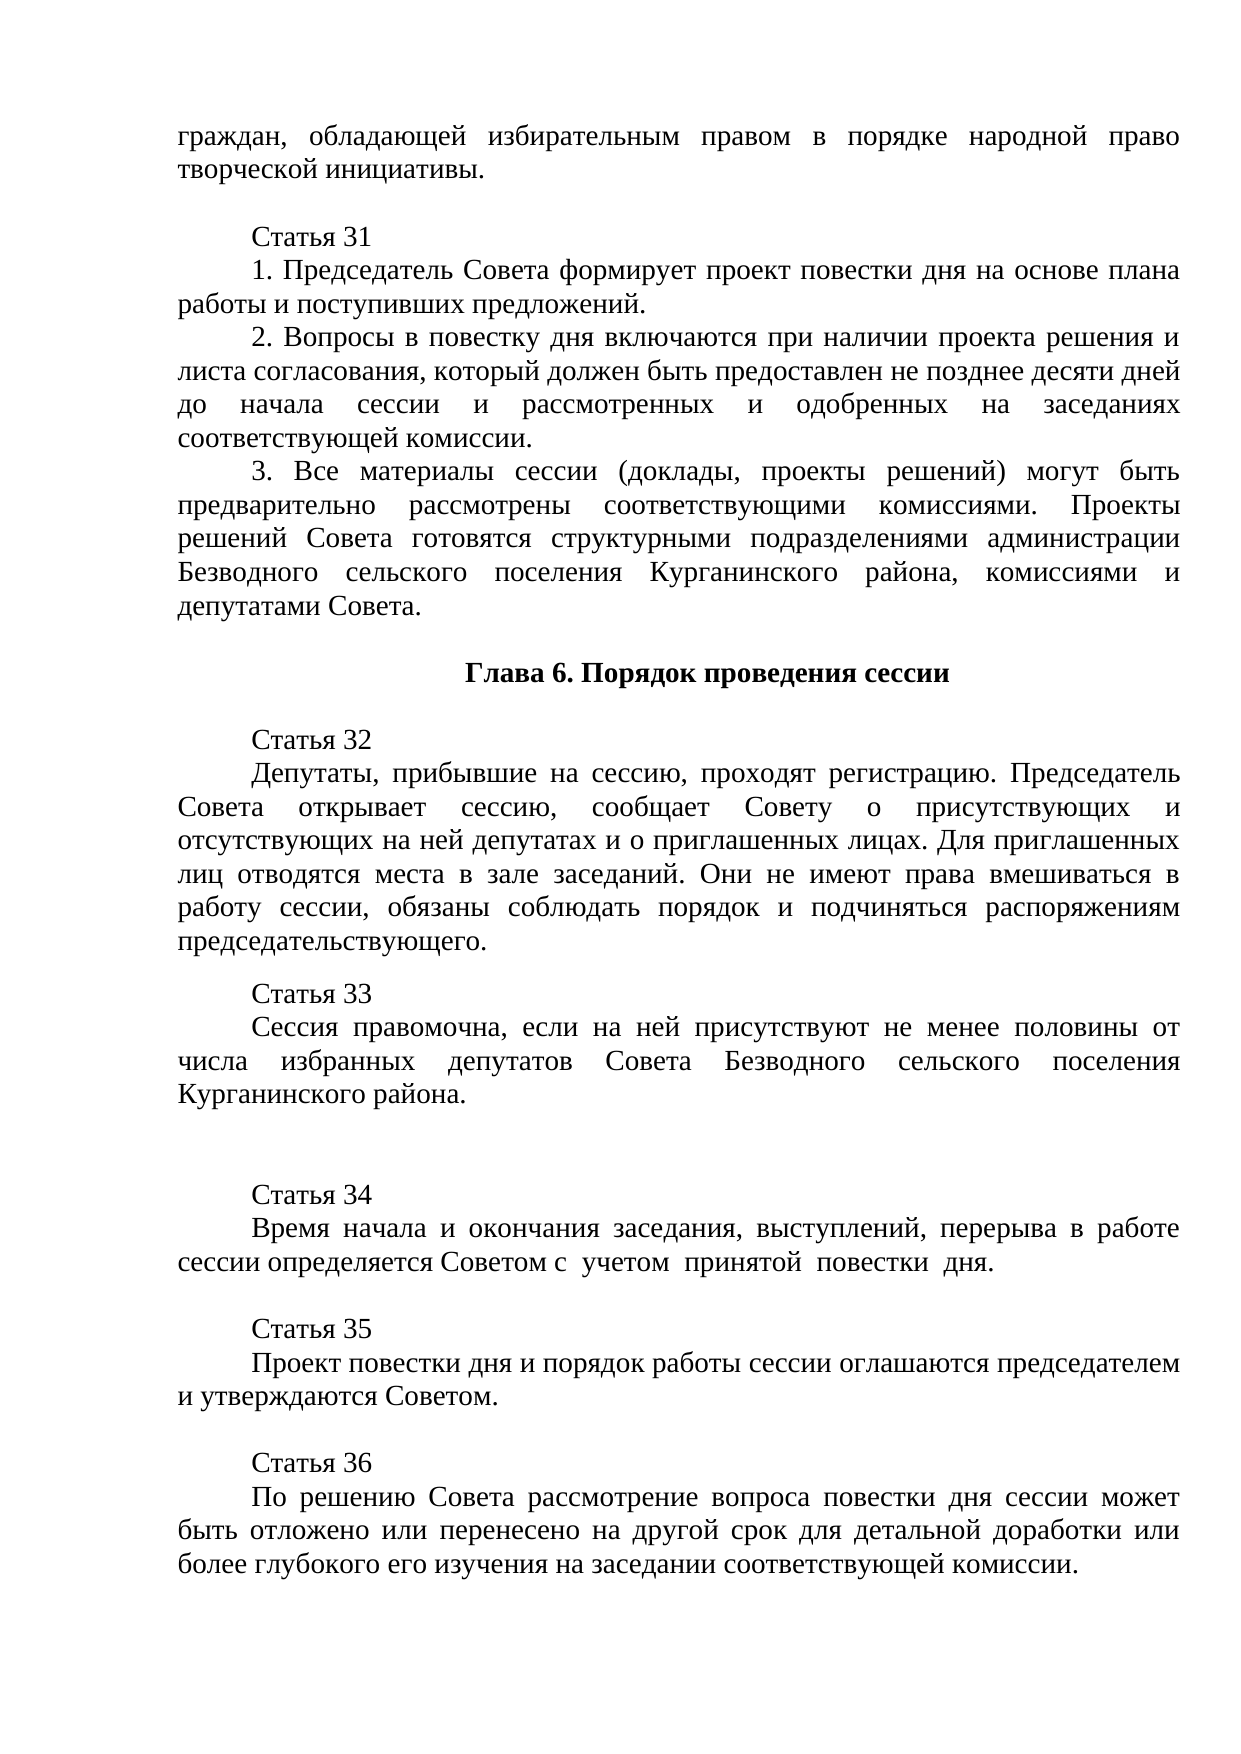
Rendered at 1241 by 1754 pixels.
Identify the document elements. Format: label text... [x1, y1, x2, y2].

text 2. Вопросы в повестку дня включаются при наличии проекта решения и листа согласования, который должен быть предоставлен не позднее десяти дней до начала сессии и рассмотренных и одобренных на заседаниях соответствующей комиссии. [177, 319, 1181, 453]
text Статья 35 [177, 1311, 1181, 1345]
text Время начала и окончания заседания, выступлений, перерыва в работе сессии определяется Советом с учетом принятой повестки дня. [177, 1211, 1181, 1278]
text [177, 118, 1181, 185]
text Статья 31 [177, 219, 1181, 252]
text Статья 32 [177, 722, 1181, 755]
text 3. Все материалы сессии (доклады, проекты решений) могут быть предварительно рассмотрены соответствующими комиссиями. Проекты решений Совета готовятся структурными подразделениями администрации Безводного сельского поселения Курганинского района, комиссиями и депутатами Совета. [177, 453, 1181, 621]
text 1. Председатель Совета формирует проект повестки дня на основе плана работы и поступивших предложений. [177, 252, 1181, 319]
text Проект повестки дня и порядок работы сессии оглашаются председателем и утверждаются Советом. [177, 1345, 1181, 1412]
text Статья 33 [177, 976, 1181, 1009]
text По решению Совета рассмотрение вопроса повестки дня сессии может быть отложено или перенесено на другой срок для детальной доработки или более глубокого его изучения на заседании соответствующей комиссии. [177, 1479, 1181, 1579]
text Глава 6. Порядок проведения сессии [177, 655, 1181, 688]
text Сессия правомочна, если на ней присутствуют не менее половины от числа избранных депутатов Совета Безводного сельского поселения Курганинского района. [177, 1009, 1181, 1110]
text Депутаты, прибывшие на сессию, проходят регистрацию. Председатель Совета открывает сессию, сообщает Совету о присутствующих и отсутствующих на ней депутатах и о приглашенных лицах. Для приглашенных лиц отводятся места в зале заседаний. Они не имеют права вмешиваться в работу сессии, обязаны соблюдать порядок и подчиняться распоряжениям председательствующего. [177, 755, 1181, 957]
text Статья 36 [177, 1445, 1181, 1479]
text Статья 34 [177, 1177, 1181, 1211]
